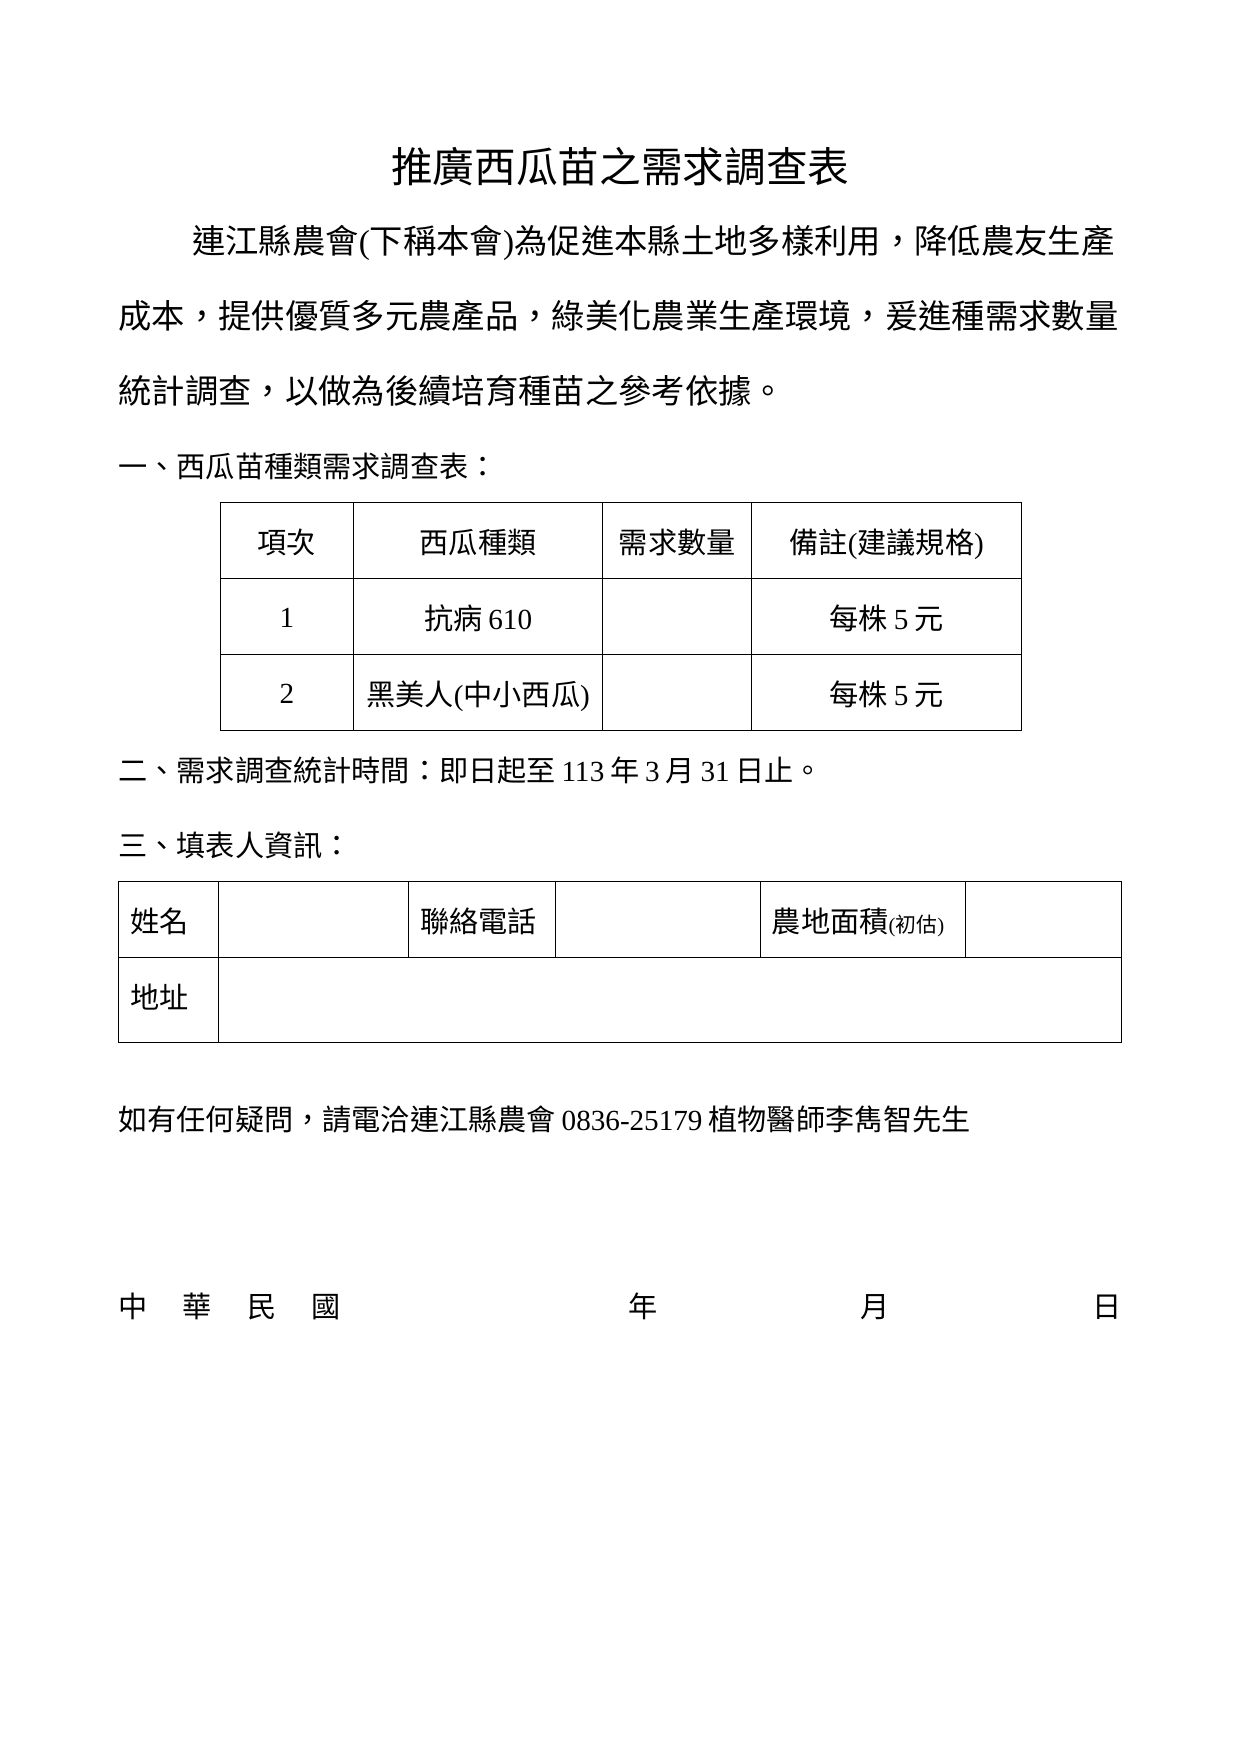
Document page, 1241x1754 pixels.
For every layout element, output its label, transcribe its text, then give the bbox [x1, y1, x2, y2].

text 推廣西瓜苗之需求調查表 [118, 127, 1122, 202]
text 如有任何疑問，請電洽連江縣農會0836-25179植物醫師李雋智先生 [118, 1080, 1122, 1155]
table_cell [603, 579, 751, 654]
text 連江縣農會(下稱本會)為促進本縣土地多樣利用，降低農友生產成本，提供優質多元農產品，綠美化農業生產環境，爰進種需求數量統計調查，以做為後續培育種苗之參考依據。 [118, 202, 1122, 427]
text 三、填表人資訊： [118, 806, 1122, 881]
table_header [219, 882, 408, 957]
table_cell 1 [221, 579, 353, 654]
table_cell 每株5元 [752, 579, 1021, 654]
table_cell 地址 [119, 958, 218, 1042]
table_cell 每株5元 [752, 655, 1021, 730]
table_header 西瓜種類 [354, 503, 602, 578]
table_header [556, 882, 760, 957]
table_cell 黑美人(中小西瓜) [354, 655, 602, 730]
table_cell 抗病610 [354, 579, 602, 654]
text 中華民國 年 月 日 [118, 1268, 1122, 1343]
table_header [966, 882, 1121, 957]
table_cell [603, 655, 751, 730]
table_header 備註(建議規格) [752, 503, 1021, 578]
text 二、需求調查統計時間：即日起至113年3月31日止。 [118, 731, 1122, 806]
table_cell 2 [221, 655, 353, 730]
table_header 項次 [221, 503, 353, 578]
table_header 姓名 [119, 882, 218, 957]
text 一、西瓜苗種類需求調查表： [118, 427, 1122, 502]
table_header 聯絡電話 [409, 882, 555, 957]
table_header 農地面積(初估) [761, 882, 965, 957]
table_cell [219, 958, 1121, 1042]
table_header 需求數量 [603, 503, 751, 578]
